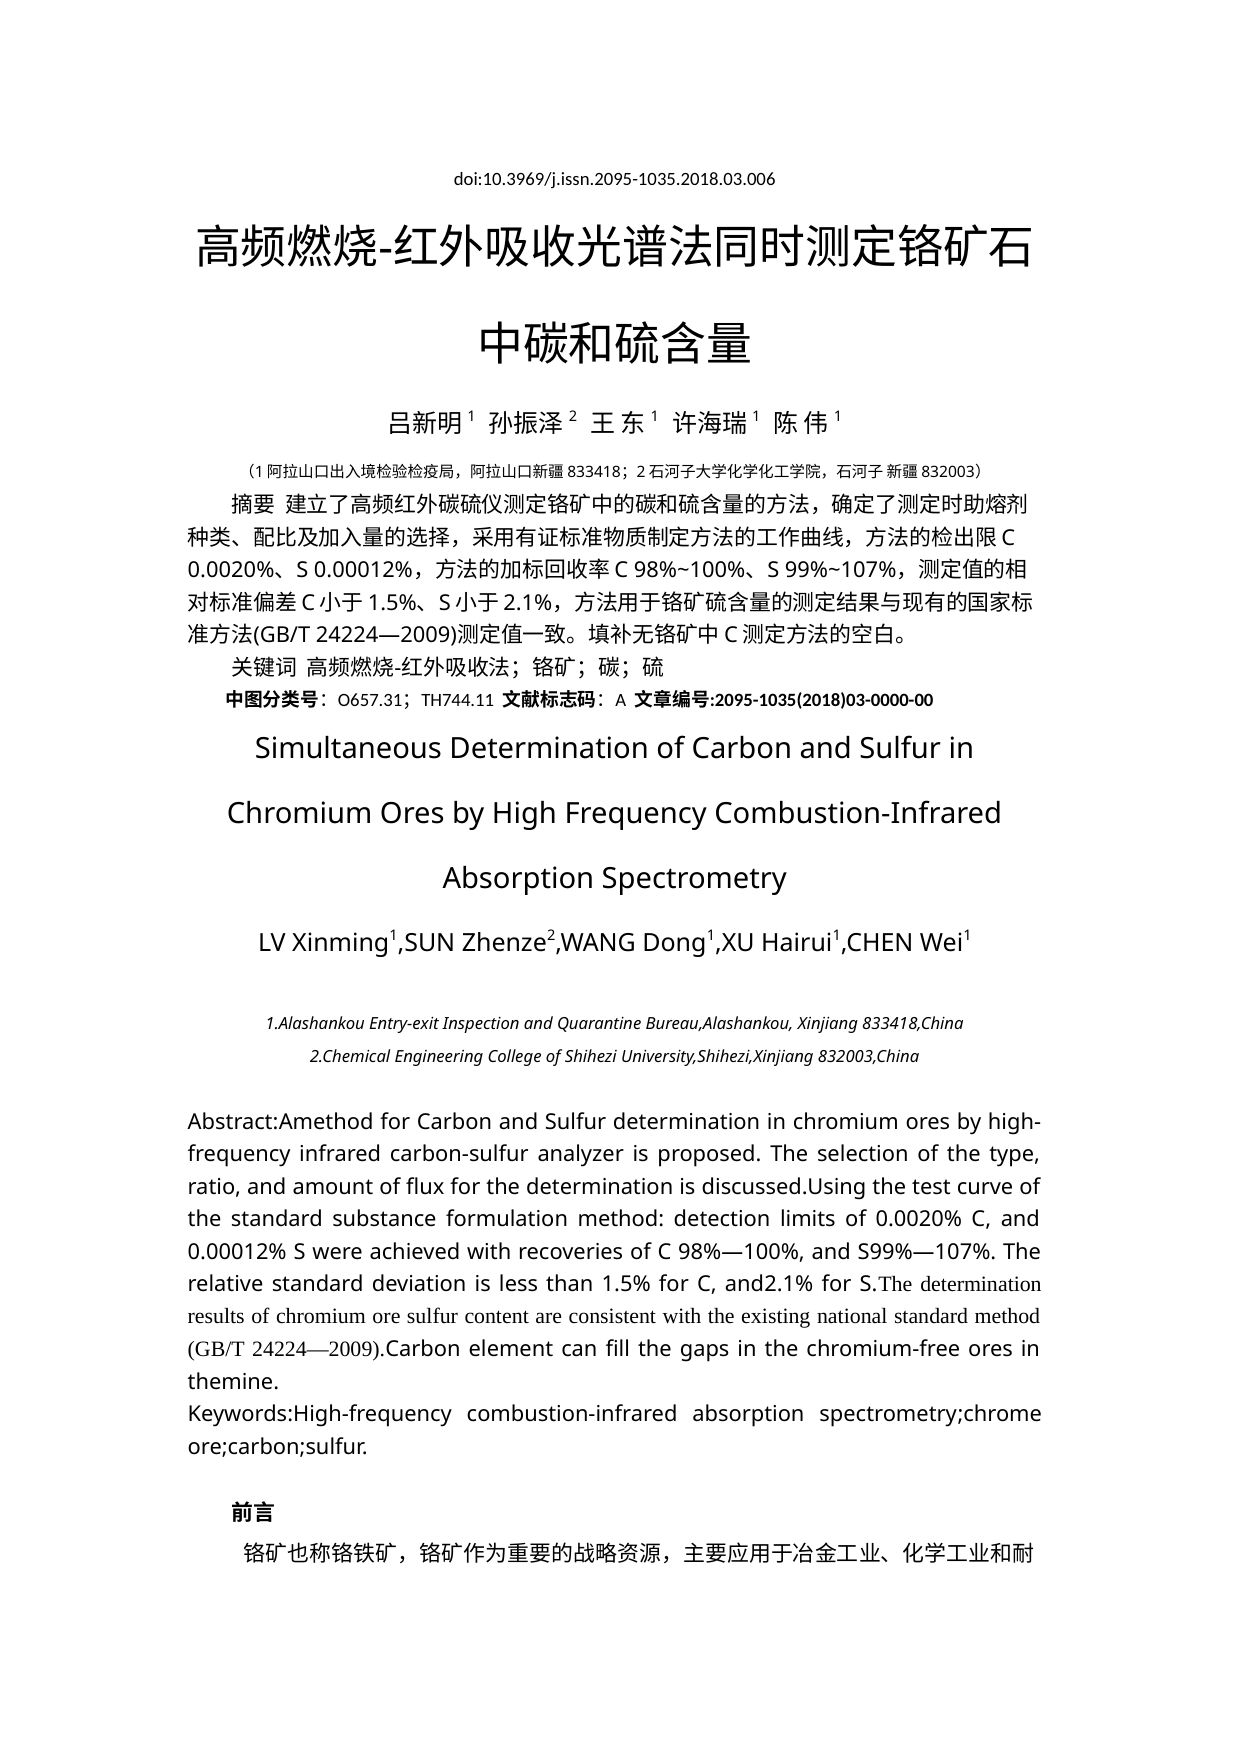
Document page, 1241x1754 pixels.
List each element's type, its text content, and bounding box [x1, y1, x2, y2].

text 吕新明1 孙振泽2 王 东1 许海瑞1 陈 伟1 [187, 389, 1042, 454]
text 1.Alashankou Entry-exit Inspection and Quarantine Bureau,Alashankou, Xinjiang 833418,China [187, 1007, 1042, 1039]
text 前言 [187, 1494, 1042, 1527]
text Keywords:High-frequency combustion-infrared absorption spectrometry;chrome ore;carbon;sulfur. [187, 1397, 1042, 1462]
text 2.Chemical Engineering College of Shihezi University,Shihezi,Xinjiang 832003,China [187, 1039, 1042, 1072]
text doi:10.3969/j.issn.2095-1035.2018.03.006 [187, 162, 1042, 194]
text 摘要 建立了高频红外碳硫仪测定铬矿中的碳和硫含量的方法，确定了测定时助熔剂种类、配比及加入量的选择，采用有证标准物质制定方法的工作曲线，方法的检出限C 0.0020%、S 0.00012%，方法的加标回收率C 98%~100%、S 99%~107%，测定值的相对标准偏差C小于1.5%、S小于2.1%，方法用于铬矿硫含量的测定结果与现有的国家标准方法(GB/T 24224—2009)测定值一致。填补无铬矿中C测定方法的空白。 [187, 487, 1042, 649]
text Abstract:Amethod for Carbon and Sulfur determination in chromium ores by high-frequency infrared carbon-sulfur analyzer is proposed. The selection of the type, ratio, and amount of flux for the determination is discussed.Using the test curve of the standard substance formulation method: detection limits of 0.0020% C, and 0.00012% S were achieved with recoveries of C 98%—100%, and S99%—107%. The relative standard deviation is less than 1.5% for C, and2.1% for S.The determination results of chromium ore sulfur content are consistent with the existing national standard method (GB/T 24224—2009).Carbon element can fill the gaps in the chromium-free ores in themine. [187, 1104, 1042, 1397]
text LV Xinming1,SUN Zhenze2,WANG Dong1,XU Hairui1,CHEN Wei1 [187, 909, 1042, 974]
text 中图分类号：O657.31；TH744.11 文献标志码：A 文章编号:2095-1035(2018)03-0000-00 [187, 682, 1042, 714]
text 高频燃烧-红外吸收光谱法同时测定铬矿石中碳和硫含量 [187, 194, 1042, 389]
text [200, 1536, 1038, 1568]
text （1阿拉山口出入境检验检疫局，阿拉山口新疆 833418；2石河子大学化学化工学院，石河子 新疆 832003） [187, 454, 1042, 487]
text 关键词 高频燃烧-红外吸收法；铬矿；碳；硫 [187, 649, 1042, 682]
text Simultaneous Determination of Carbon and Sulfur in Chromium Ores by High Frequency Combustion-Infrared Absorption Spectrometry [187, 714, 1042, 909]
